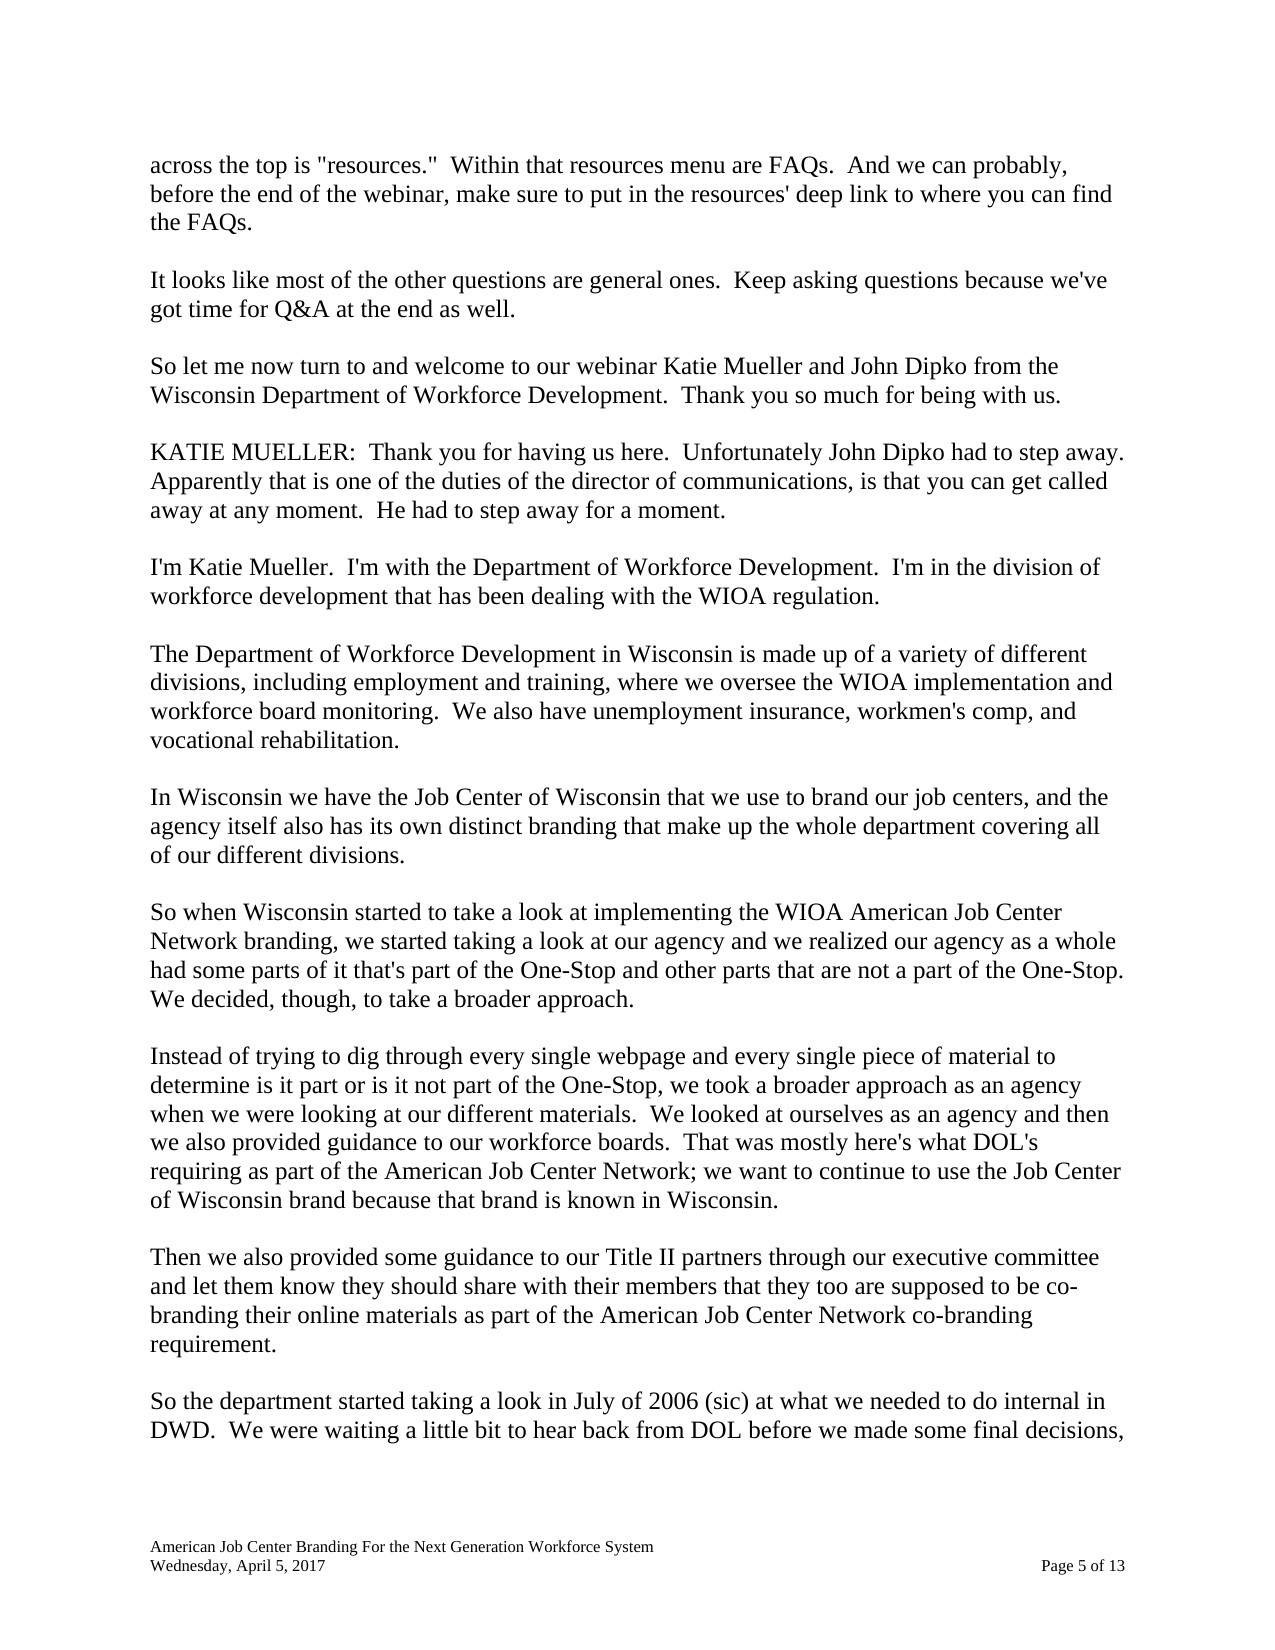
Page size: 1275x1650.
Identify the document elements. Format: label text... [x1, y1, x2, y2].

text The Department of Workforce Development in Wisconsin is made up of a variety of different divisions, including employment and training, where we oversee the WIOA implementation and workforce board monitoring. We also have unemployment insurance, workmen's comp, and vocational rehabilitation. [150, 639, 1125, 754]
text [150, 1386, 1125, 1444]
text So let me now turn to and welcome to our webinar Katie Mueller and John Dipko from the Wisconsin Department of Workforce Development. Thank you so much for being with us. [150, 351, 1125, 409]
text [150, 150, 1125, 236]
text In Wisconsin we have the Job Center of Wisconsin that we use to brand our job centers, and the agency itself also has its own distinct branding that make up the whole department covering all of our different divisions. [150, 782, 1125, 869]
text I'm Katie Mueller. I'm with the Department of Workforce Development. I'm in the division of workforce development that has been dealing with the WIOA regulation. [150, 552, 1125, 610]
text KATIE MUELLER: Thank you for having us here. Unfortunately John Dipko had to step away. Apparently that is one of the duties of the director of communications, is that you can get called away at any moment. He had to step away for a moment. [150, 437, 1125, 524]
text It looks like most of the other questions are general ones. Keep asking questions because we've got time for Q&A at the end as well. [150, 265, 1125, 322]
text Then we also provided some guidance to our Title II partners through our executive committee and let them know they should share with their members that they too are supposed to be co-branding their online materials as part of the American Job Center Network co-branding requirement. [150, 1242, 1125, 1357]
text Instead of trying to dig through every single webpage and every single piece of material to determine is it part or is it not part of the One-Stop, we took a broader approach as an agency when we were looking at our different materials. We looked at ourselves as an agency and then we also provided guidance to our workforce boards. That was mostly here's what DOL's requiring as part of the American Job Center Network; we want to continue to use the Job Center of Wisconsin brand because that brand is known in Wisconsin. [150, 1041, 1125, 1214]
text So when Wisconsin started to take a look at implementing the WIOA American Job Center Network branding, we started taking a look at our agency and we realized our agency as a whole had some parts of it that's part of the One-Stop and other parts that are not a part of the One-Stop. We decided, though, to take a broader approach. [150, 897, 1125, 1012]
